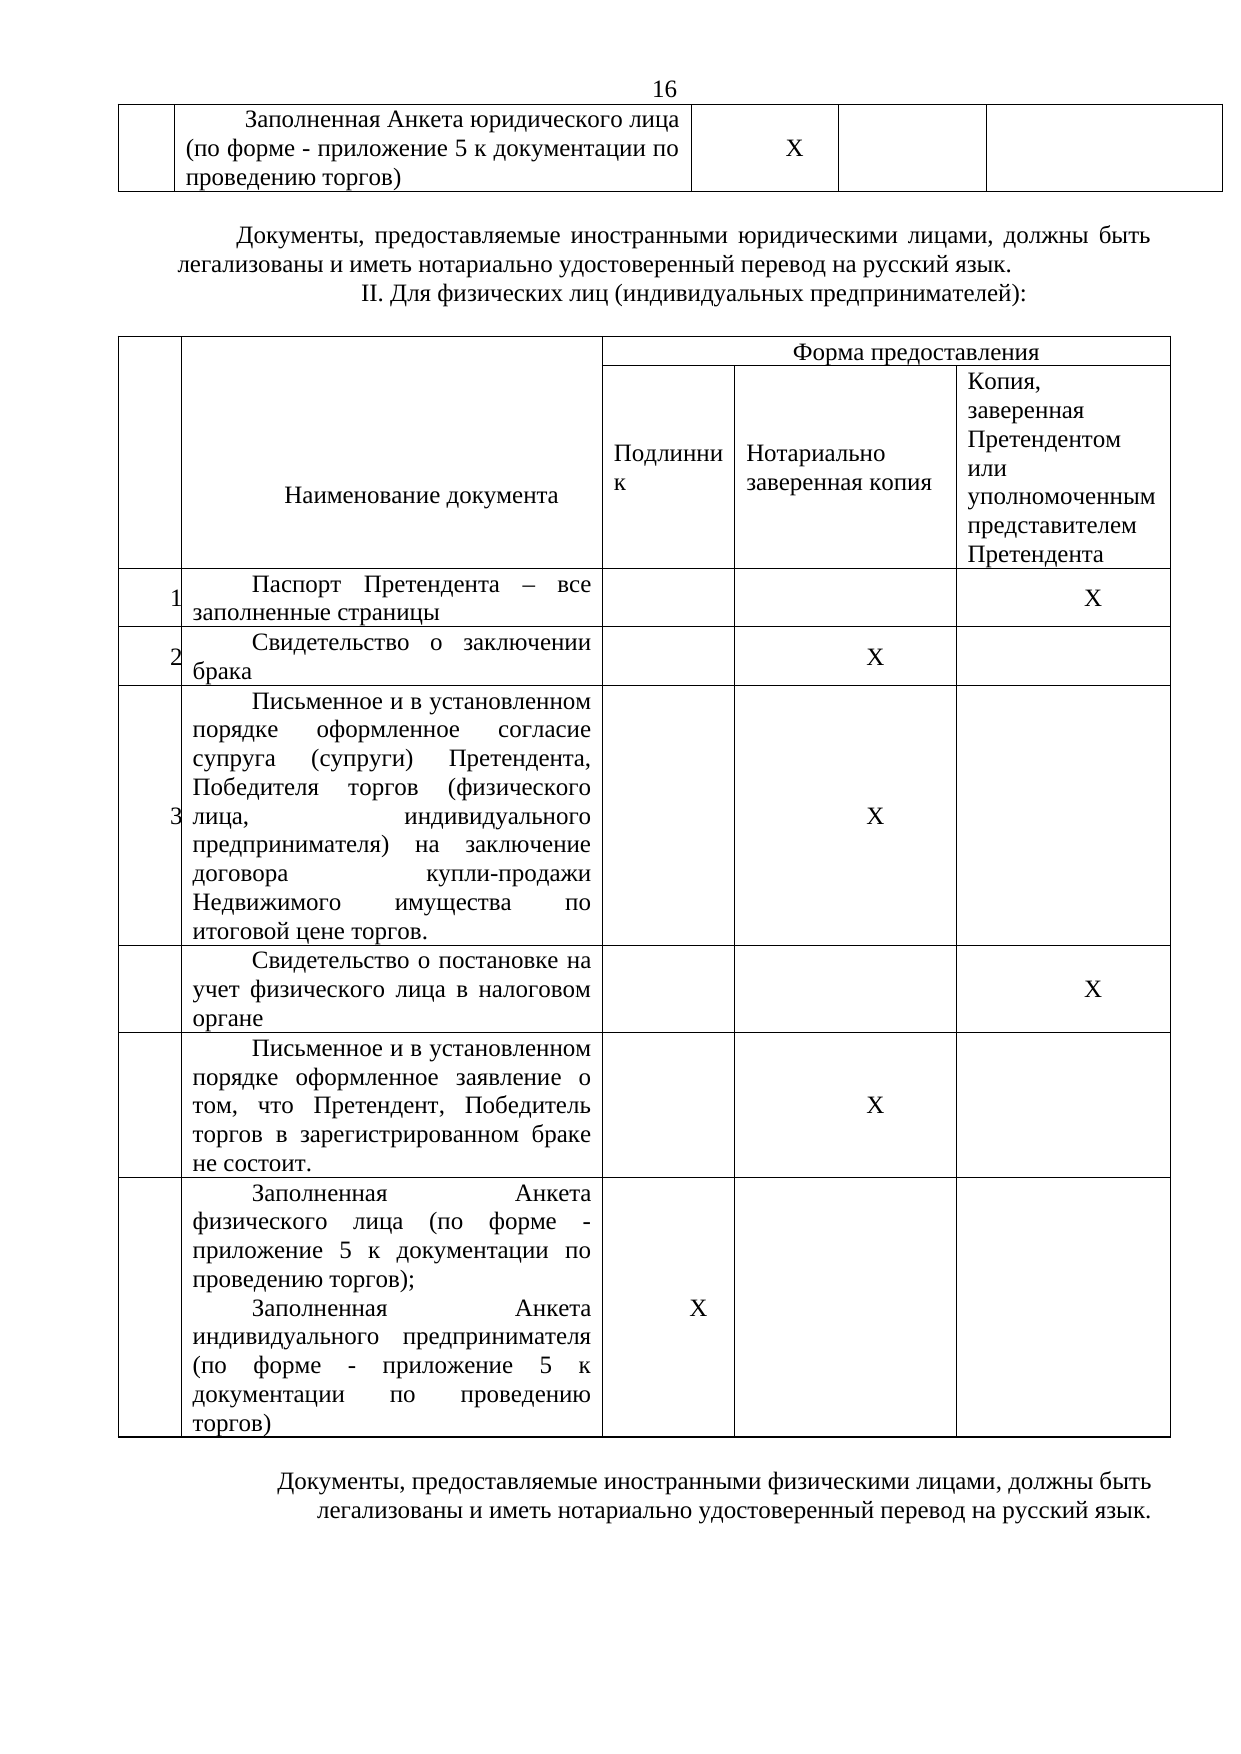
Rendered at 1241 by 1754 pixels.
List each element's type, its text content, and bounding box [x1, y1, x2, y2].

table_cell Х [957, 946, 1170, 1032]
table_cell Х [735, 1033, 956, 1177]
table_cell [603, 627, 734, 685]
table_cell [735, 1178, 956, 1436]
table_cell Письменное и в установленном порядке оформленное заявление о том, что Претендент, Победитель торгов в зарегистрированном браке не состоит. [182, 1033, 602, 1177]
table_cell [119, 105, 174, 191]
table_cell Свидетельство о постановке на учет физического лица в налоговом органе [182, 946, 602, 1032]
table_cell Копия, заверенная Претендентом или уполномоченным представителем Претендента [957, 366, 1170, 568]
table_header Наименование документа [182, 337, 602, 568]
table_cell 1 [119, 569, 181, 626]
table_cell Х [735, 686, 956, 944]
table_cell Заполненная Анкета физического лица (по форме - приложение 5 к документации по проведению торгов); Заполненная Анкета индивидуального предпринимателя (по форме - приложение 5 к документации по проведению торгов) [182, 1178, 602, 1436]
table_header Форма предоставления [603, 337, 1170, 365]
table_cell [119, 1178, 181, 1436]
table_cell [735, 946, 956, 1032]
table_cell Х [735, 627, 956, 685]
table_cell [987, 105, 1222, 191]
table_cell 3 [119, 686, 181, 944]
table_cell [957, 1178, 1170, 1436]
table_cell 2 [119, 627, 181, 685]
table_cell Письменное и в установленном порядке оформленное согласие супруга (супруги) Претендента, Победителя торгов (физического лица, индивидуального предпринимателя) на заключение договора купли-продажи Недвижимого имущества по итоговой цене торгов. [182, 686, 602, 944]
table_cell [603, 1033, 734, 1177]
table_cell [603, 686, 734, 944]
table_cell Х [957, 569, 1170, 626]
table_cell [119, 1033, 181, 1177]
table_cell Нотариально заверенная копия [735, 366, 956, 568]
table_cell Паспорт Претендента – все заполненные страницы [182, 569, 602, 626]
table_cell [119, 946, 181, 1032]
text Документы, предоставляемые иностранными юридическими лицами, должны быть легализованы и иметь нотариально удостоверенный перевод на русский язык. [177, 221, 1152, 278]
table_cell [957, 1033, 1170, 1177]
text Документы, предоставляемые иностранными физическими лицами, должны быть легализованы и иметь нотариально удостоверенный перевод на русский язык. [177, 1466, 1152, 1524]
table_cell [957, 686, 1170, 944]
text II. Для физических лиц (индивидуальных предпринимателей): [177, 278, 1152, 307]
table_cell Х [603, 1178, 734, 1436]
table_cell [839, 105, 986, 191]
table_cell Х [692, 105, 838, 191]
table_cell [735, 569, 956, 626]
table_cell [603, 569, 734, 626]
table_cell [603, 946, 734, 1032]
table_cell Заполненная Анкета юридического лица (по форме - приложение 5 к документации по проведению торгов) [175, 105, 691, 191]
table_cell [957, 627, 1170, 685]
table_cell Свидетельство о заключении брака [182, 627, 602, 685]
table_cell Подлинник [603, 366, 734, 568]
table_header [119, 337, 181, 568]
